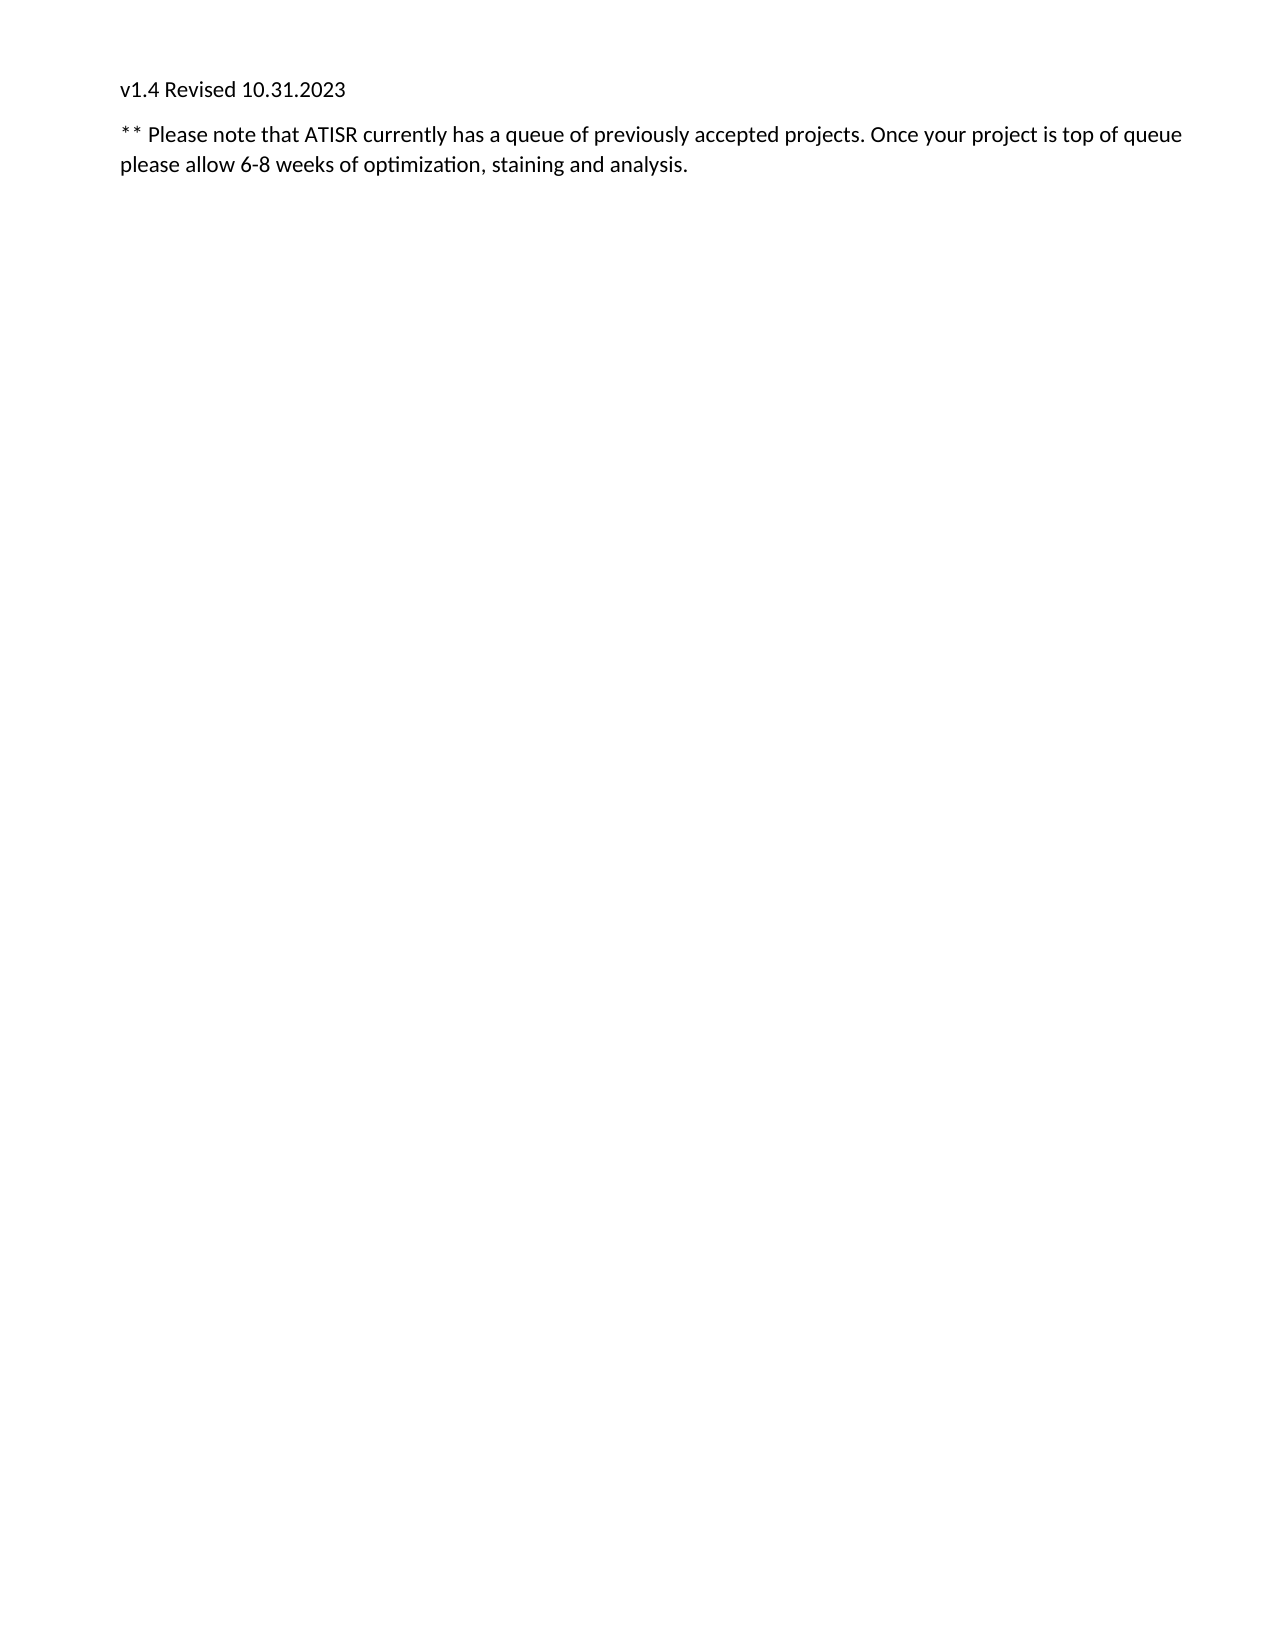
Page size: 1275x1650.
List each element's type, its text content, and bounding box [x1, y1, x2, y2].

text ** Please note that ATISR currently has a queue of previously accepted projects. Once your project is top of queue please allow 6-8 weeks of optimization, staining and analysis. [120, 120, 1200, 178]
